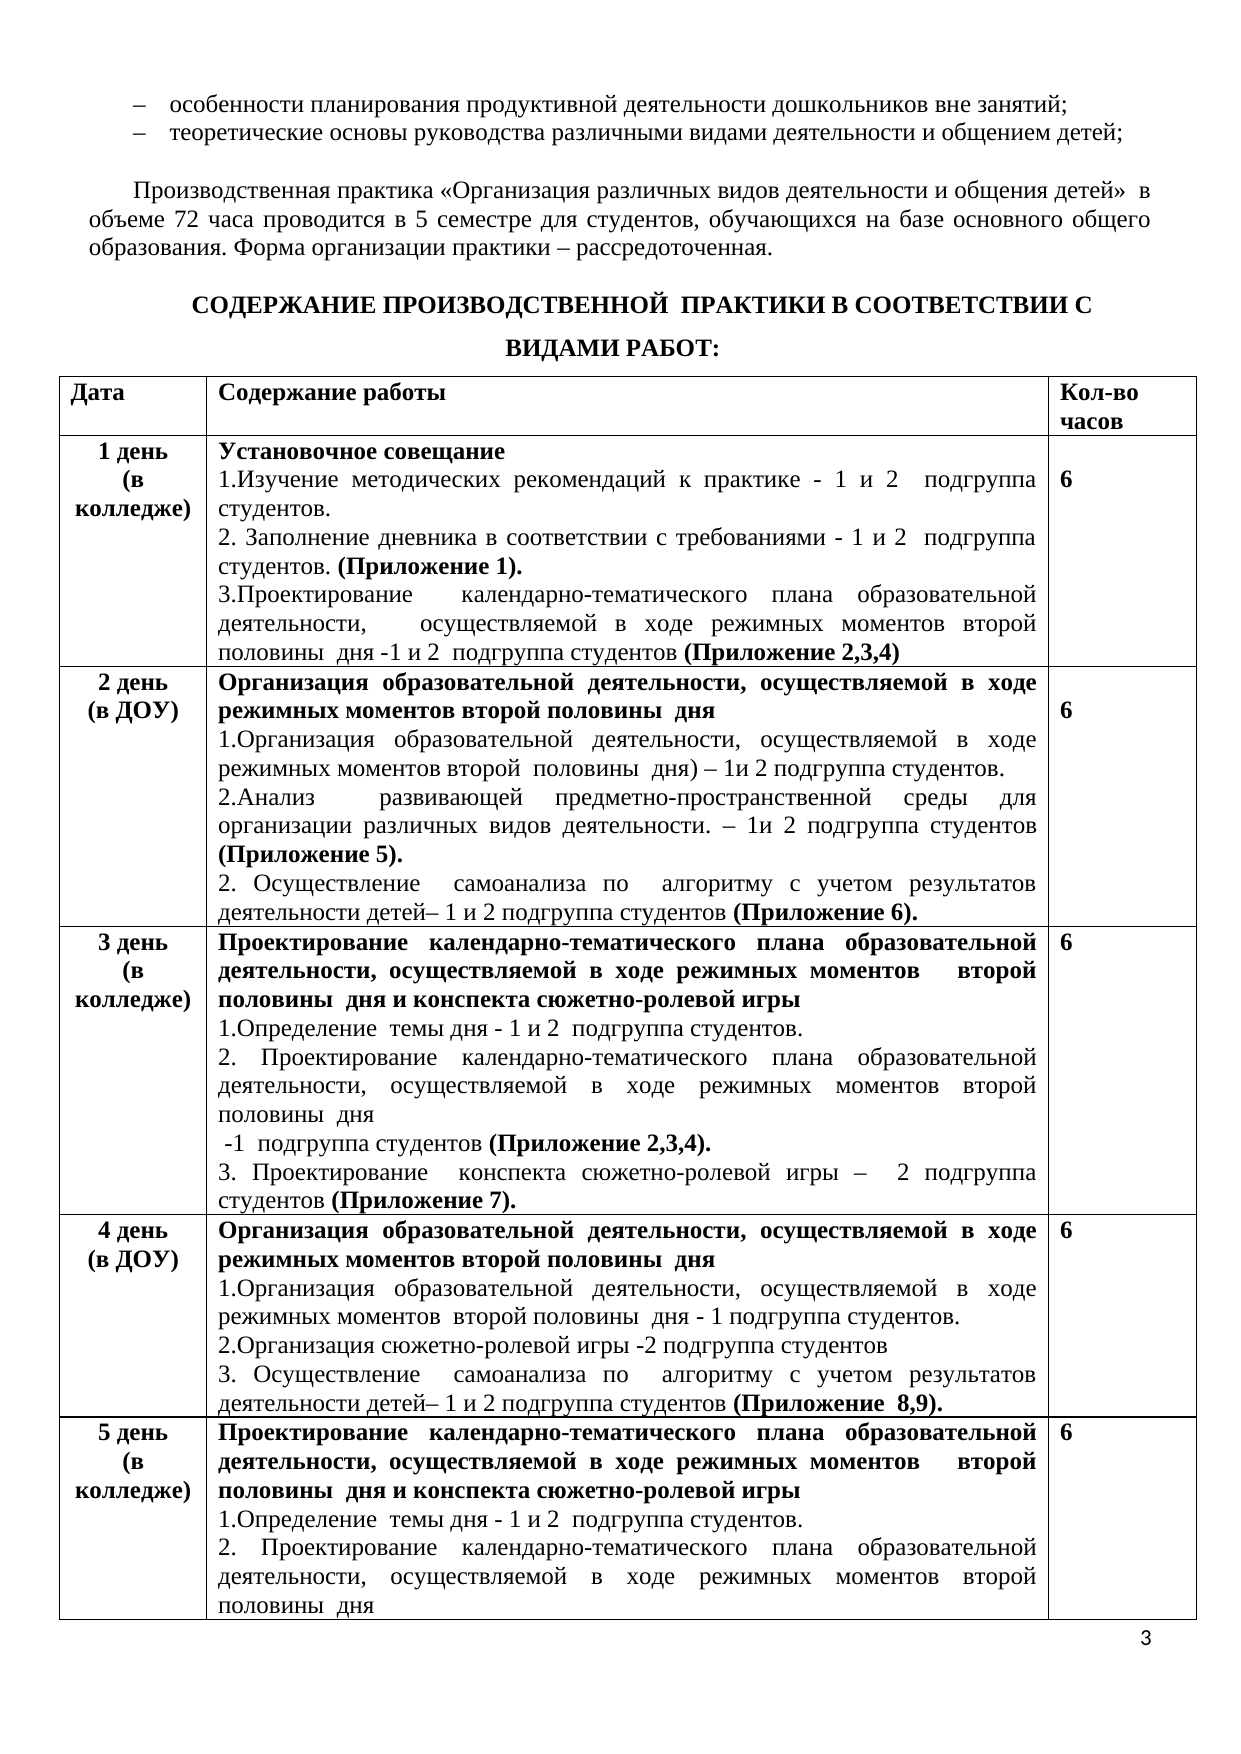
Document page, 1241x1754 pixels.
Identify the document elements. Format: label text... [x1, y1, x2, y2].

text СОДЕРЖАНИЕ ПРОИЗВОДСТВЕННОЙ ПРАКТИКИ В СООТВЕТСТВИИ С ВИДАМИ РАБОТ: [74, 290, 1152, 362]
table_cell 6 [1049, 927, 1196, 1214]
table_cell 1 день (в колледже) [60, 436, 206, 666]
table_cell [207, 1418, 1048, 1619]
table_cell 6 [1049, 1215, 1196, 1416]
table_cell 6 [1049, 667, 1196, 926]
table_cell 6 [1049, 436, 1196, 666]
table_cell Проектирование календарно-тематического плана образовательной деятельности, осуществляемой в ходе режимных моментов второй половины дня и конспекта сюжетно-ролевой игры 1.Определение темы дня - 1 и 2 подгруппа студентов. 2. Проектирование календарно-тематического плана образовательной деятельности, осуществляемой в ходе режимных моментов второй половины дня -1 подгруппа студентов (Приложение 2,3,4). 3. Проектирование конспекта сюжетно-ролевой игры – 2 подгруппа студентов (Приложение 7). [207, 927, 1048, 1214]
table_cell Установочное совещание 1.Изучение методических рекомендаций к практике - 1 и 2 подгруппа студентов. 2. Заполнение дневника в соответствии с требованиями - 1 и 2 подгруппа студентов. (Приложение 1). 3.Проектирование календарно-тематического плана образовательной деятельности, осуществляемой в ходе режимных моментов второй половины дня -1 и 2 подгруппа студентов (Приложение 2,3,4) [207, 436, 1048, 666]
table_header Кол-во часов [1049, 377, 1196, 435]
table_header Содержание работы [207, 377, 1048, 435]
list теоретические основы руководства различными видами деятельности и общением детей; [89, 117, 1152, 146]
table_header Дата [60, 377, 206, 435]
table_cell Организация образовательной деятельности, осуществляемой в ходе режимных моментов второй половины дня 1.Организация образовательной деятельности, осуществляемой в ходе режимных моментов второй половины дня) – 1и 2 подгруппа студентов. 2.Анализ развивающей предметно-пространственной среды для организации различных видов деятельности. – 1и 2 подгруппа студентов (Приложение 5). 2. Осуществление самоанализа по алгоритму с учетом результатов деятельности детей– 1 и 2 подгруппа студентов (Приложение 6). [207, 667, 1048, 926]
table_cell 6 [1049, 1418, 1196, 1619]
list особенности планирования продуктивной деятельности дошкольников вне занятий; [89, 89, 1152, 117]
table_cell 5 день (в колледже) [60, 1418, 206, 1619]
table_cell 2 день (в ДОУ) [60, 667, 206, 926]
table_cell Организация образовательной деятельности, осуществляемой в ходе режимных моментов второй половины дня 1.Организация образовательной деятельности, осуществляемой в ходе режимных моментов второй половины дня - 1 подгруппа студентов. 2.Организация сюжетно-ролевой игры -2 подгруппа студентов 3. Осуществление самоанализа по алгоритму с учетом результатов деятельности детей– 1 и 2 подгруппа студентов (Приложение 8,9). [207, 1215, 1048, 1416]
text Производственная практика «Организация различных видов деятельности и общения детей» в объеме 72 часа проводится в 5 семестре для студентов, обучающихся на базе основного общего образования. Форма организации практики – рассредоточенная. [89, 175, 1152, 261]
table_cell 4 день (в ДОУ) [60, 1215, 206, 1416]
table_cell 3 день (в колледже) [60, 927, 206, 1214]
